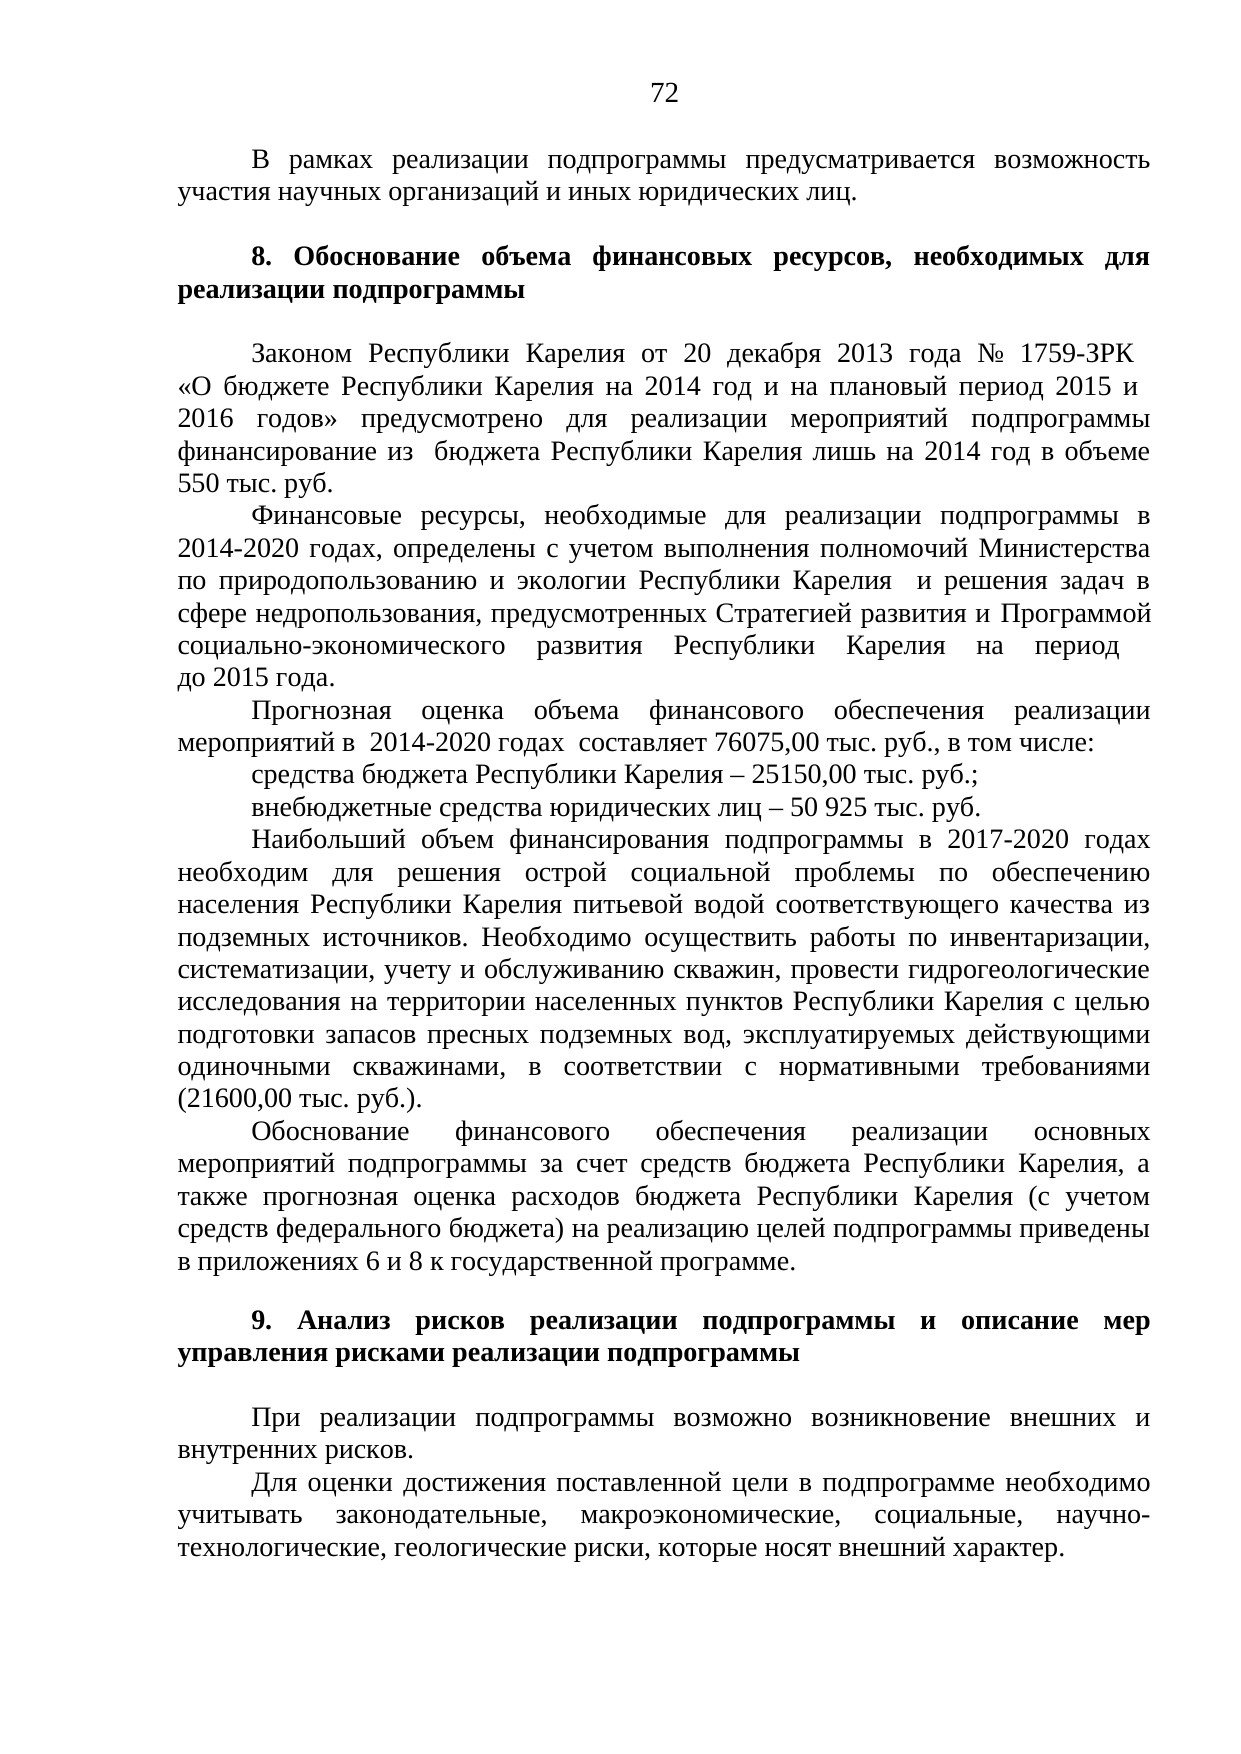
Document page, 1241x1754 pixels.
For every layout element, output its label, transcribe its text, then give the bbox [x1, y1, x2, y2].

text 8. Обоснование объема финансовых ресурсов, необходимых для реализации подпрограммы [177, 239, 1152, 304]
text Обоснование финансового обеспечения реализации основных мероприятий подпрограммы за счет средств бюджета Республики Карелия, а также прогнозная оценка расходов бюджета Республики Карелия (с учетом средств федерального бюджета) на реализацию целей подпрограммы приведены в приложениях 6 и 8 к государственной программе. [177, 1114, 1152, 1276]
text Наибольший объем финансирования подпрограммы в 2017-2020 годах необходим для решения острой социальной проблемы по обеспечению населения Республики Карелия питьевой водой соответствующего качества из подземных источников. Необходимо осуществить работы по инвентаризации, систематизации, учету и обслуживанию скважин, провести гидрогеологические исследования на территории населенных пунктов Республики Карелия с целью подготовки запасов пресных подземных вод, эксплуатируемых действующими одиночными скважинами, в соответствии с нормативными требованиями (21600,00 тыс. руб.). [177, 822, 1152, 1114]
text Финансовые ресурсы, необходимые для реализации подпрограммы в 2014-2020 годах, определены с учетом выполнения полномочий Министерства по природопользованию и экологии Республики Карелия и решения задач в сфере недропользования, предусмотренных Стратегией развития и Программой социально-экономического развития Республики Карелия на период до 2015 года. [177, 498, 1152, 693]
text Законом Республики Карелия от 20 декабря 2013 года № 1759-ЗРК «О бюджете Республики Карелия на 2014 год и на плановый период 2015 и 2016 годов» предусмотрено для реализации мероприятий подпрограммы финансирование из бюджета Республики Карелия лишь на 2014 год в объеме 550 тыс. руб. [177, 336, 1152, 498]
text В рамках реализации подпрограммы предусматривается возможность участия научных организаций и иных юридических лиц. [177, 142, 1152, 207]
text Для оценки достижения поставленной цели в подпрограмме необходимо учитывать законодательные, макроэкономические, социальные, научно-технологические, геологические риски, которые носят внешний характер. [177, 1465, 1152, 1562]
text внебюджетные средства юридических лиц – 50 925 тыс. руб. [177, 790, 1152, 822]
text средства бюджета Республики Карелия – 25150,00 тыс. руб.; [177, 758, 1152, 790]
text 9. Анализ рисков реализации подпрограммы и описание мер управления рисками реализации подпрограммы [177, 1303, 1152, 1368]
text Прогнозная оценка объема финансового обеспечения реализации мероприятий в 2014-2020 годах составляет 76075,00 тыс. руб., в том числе: [177, 693, 1152, 758]
text При реализации подпрограммы возможно возникновение внешних и внутренних рисков. [177, 1400, 1152, 1465]
